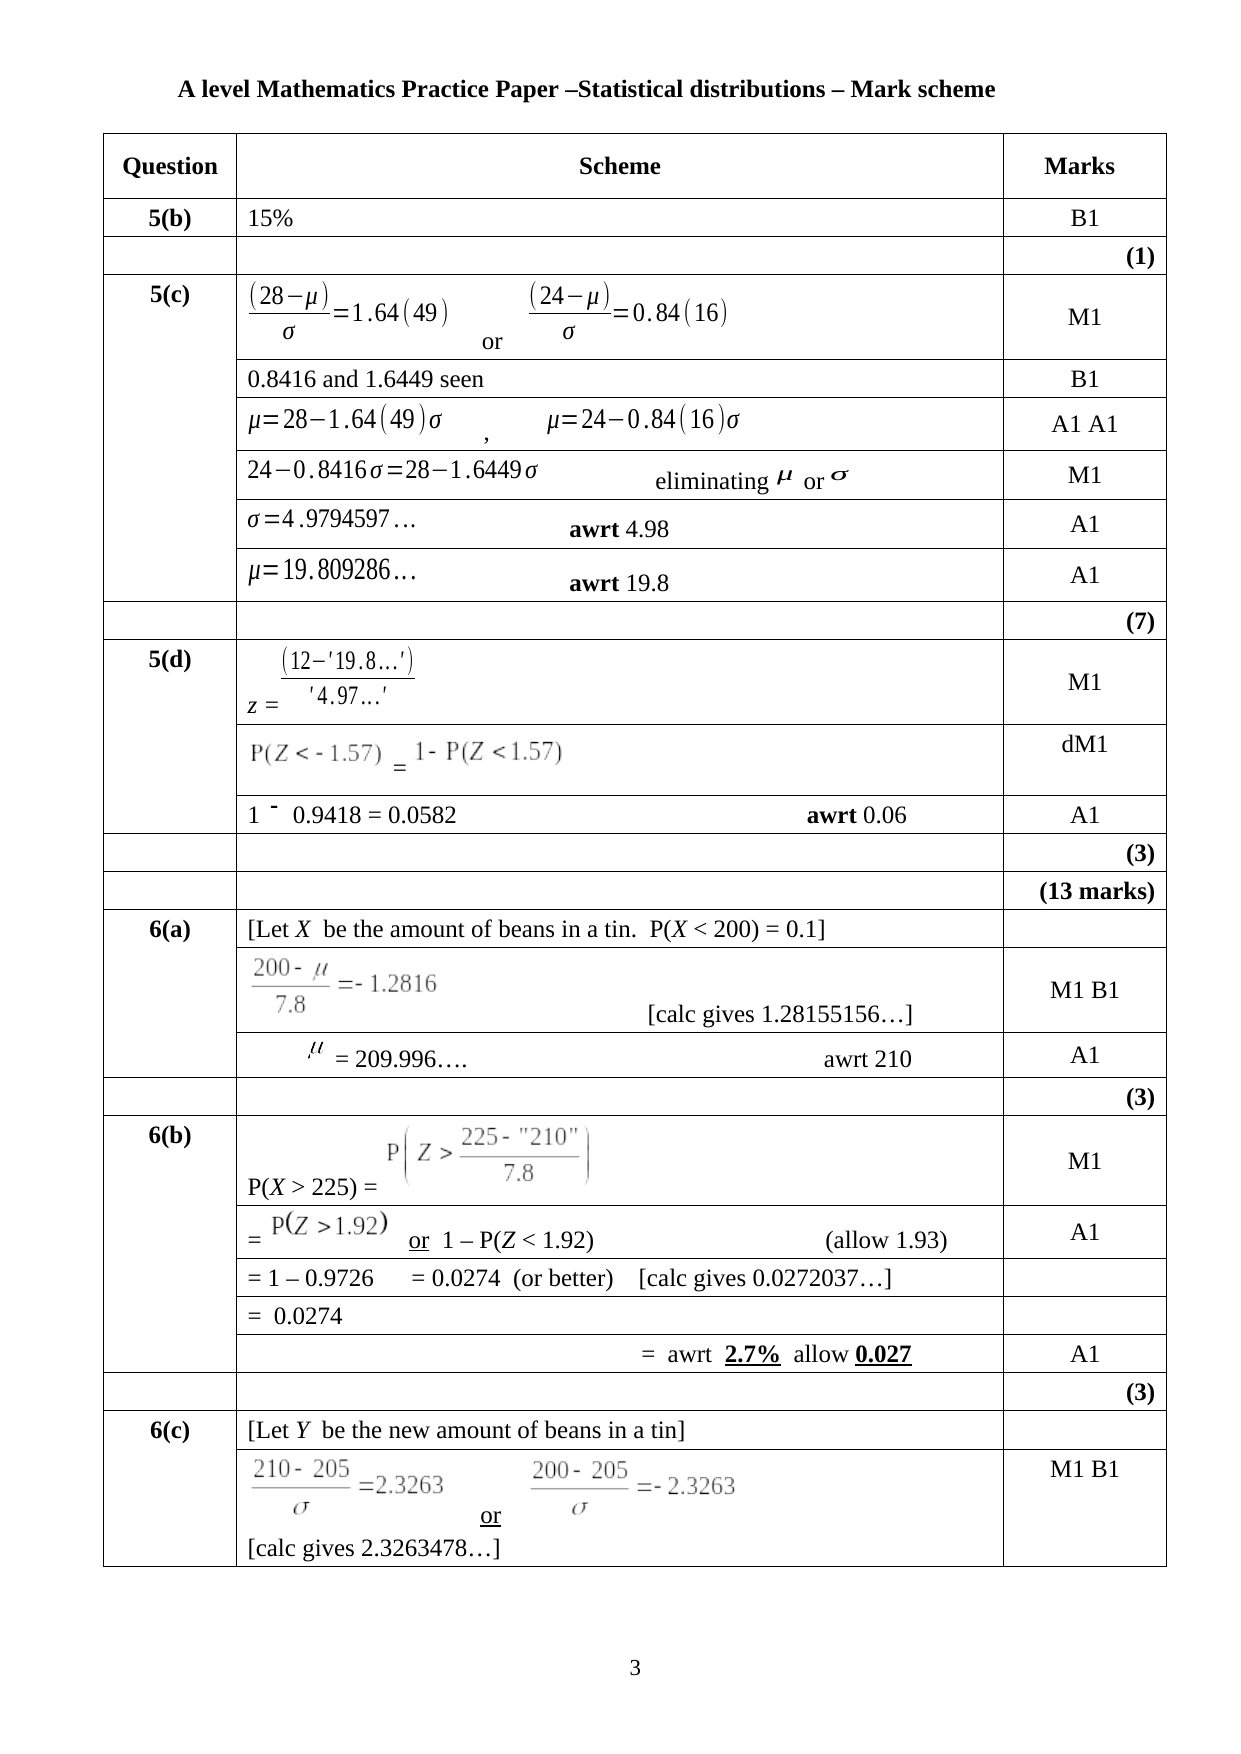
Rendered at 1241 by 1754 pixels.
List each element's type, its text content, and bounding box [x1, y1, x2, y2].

table_cell 6(c) [104, 1411, 236, 1566]
table_cell M1 B1 [1004, 1450, 1166, 1566]
table_cell [1004, 1259, 1166, 1296]
table_cell [104, 237, 236, 274]
table_cell = 209.996…. awrt 210 [237, 1033, 1003, 1077]
table_cell awrt 4.98 [237, 500, 1003, 547]
table_header Marks [1004, 134, 1166, 198]
table_cell 6(b) [104, 1116, 236, 1372]
table_header Scheme [237, 134, 1003, 198]
table_cell awrt 19.8 [237, 549, 1003, 601]
table_cell [104, 1078, 236, 1115]
table_cell A1 [1004, 1206, 1166, 1258]
table_cell 5(b) [104, 199, 236, 236]
table_cell (1) [1004, 237, 1166, 274]
table_cell = awrt 2.7% allow 0.027 [237, 1335, 1003, 1372]
table_cell M1 [1004, 640, 1166, 723]
table_cell (13 marks) [1004, 872, 1166, 909]
table_cell A1 [1004, 500, 1166, 547]
table_cell [104, 872, 236, 909]
table_cell A1 [1004, 796, 1166, 833]
table_cell dM1 [1004, 725, 1166, 794]
table_header Question [104, 134, 236, 198]
table_cell A1 A1 [1004, 398, 1166, 450]
table_cell 6(a) [104, 910, 236, 1077]
table_cell = [237, 725, 1003, 794]
table_cell P(X > 225) = [237, 1116, 1003, 1204]
table_cell 1 0.9418 = 0.0582 awrt 0.06 [237, 796, 1003, 833]
table_cell [237, 1373, 1003, 1410]
table_cell or [237, 275, 1003, 359]
table_cell M1 B1 [1004, 948, 1166, 1032]
table_cell A1 [1004, 549, 1166, 601]
table_cell A1 [1004, 1033, 1166, 1077]
table_cell = 1 – 0.9726 = 0.0274 (or better) [calc gives 0.0272037…] [237, 1259, 1003, 1296]
table_cell = 0.0274 [237, 1297, 1003, 1334]
table_cell B1 [1004, 199, 1166, 236]
table_cell [1004, 910, 1166, 947]
table_cell [Let X be the amount of beans in a tin. P(X < 200) = 0.1] [237, 910, 1003, 947]
table_cell M1 [1004, 451, 1166, 499]
table_cell A1 [1004, 1335, 1166, 1372]
table_cell = or 1 – P(Z < 1.92) (allow 1.93) [237, 1206, 1003, 1258]
table_cell 5(c) [104, 275, 236, 601]
table_cell (3) [1004, 834, 1166, 871]
table_cell B1 [1004, 360, 1166, 397]
table_cell [104, 1373, 236, 1410]
table_cell , [237, 398, 1003, 450]
table_cell eliminating or [237, 451, 1003, 499]
table_cell M1 [1004, 1116, 1166, 1204]
table_cell [237, 834, 1003, 871]
table_cell M1 [1004, 275, 1166, 359]
table_cell 5(d) [104, 640, 236, 833]
table_cell [104, 834, 236, 871]
table_cell [1004, 1411, 1166, 1448]
table_cell [237, 1078, 1003, 1115]
table_cell [237, 602, 1003, 639]
table_cell [calc gives 1.28155156…] [237, 948, 1003, 1032]
table_cell [237, 872, 1003, 909]
table_cell 15% [237, 199, 1003, 236]
table_cell [104, 602, 236, 639]
table_cell (7) [1004, 602, 1166, 639]
table_cell [Let Y be the new amount of beans in a tin] [237, 1411, 1003, 1448]
table_cell (3) [1004, 1373, 1166, 1410]
table_cell z = [237, 640, 1003, 723]
table_cell or [calc gives 2.3263478…] [237, 1450, 1003, 1566]
table_cell 0.8416 and 1.6449 seen [237, 360, 1003, 397]
table_cell [1004, 1297, 1166, 1334]
table_cell [237, 237, 1003, 274]
table_cell (3) [1004, 1078, 1166, 1115]
